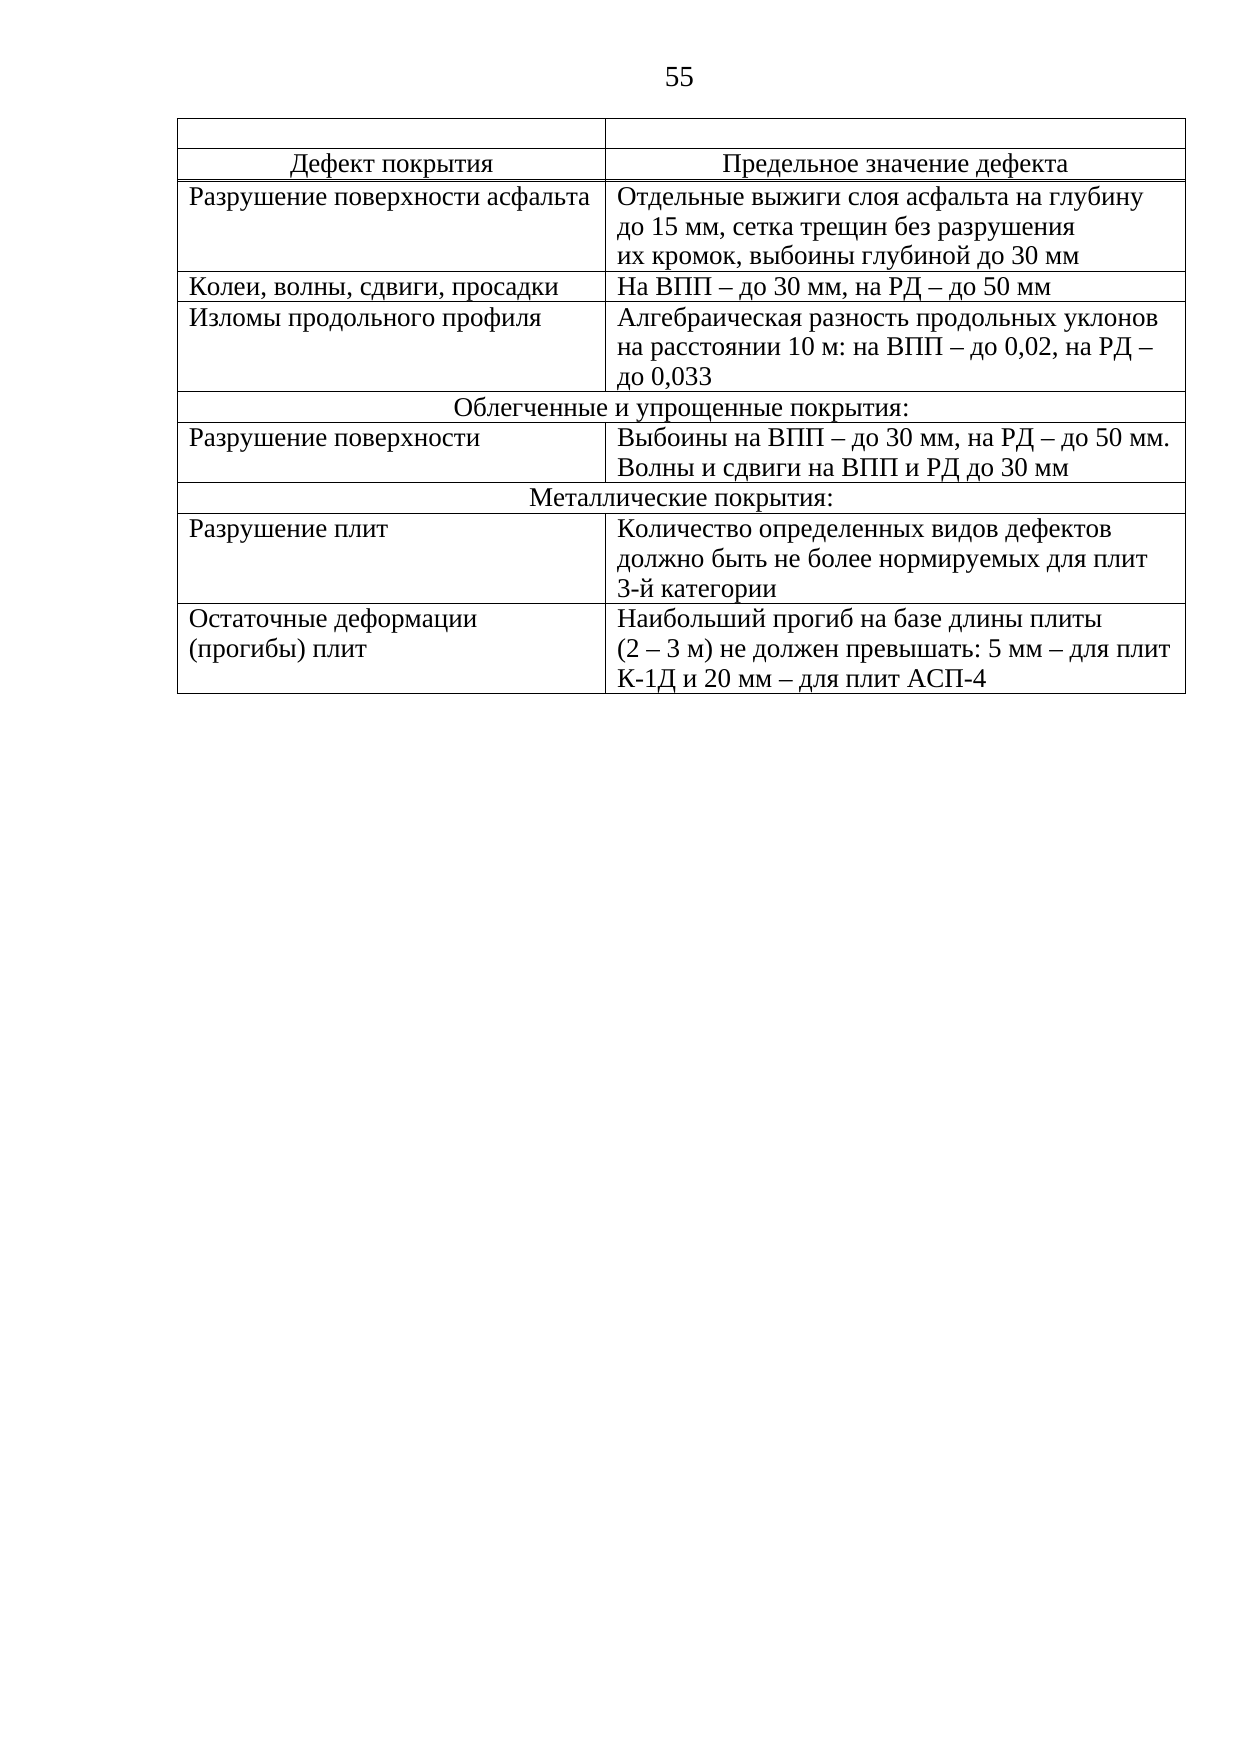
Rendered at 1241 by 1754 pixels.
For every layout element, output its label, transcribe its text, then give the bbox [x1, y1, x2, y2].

table_cell Разрушение поверхности асфальта [178, 182, 605, 271]
table_cell Алгебраическая разность продольных уклонов на расстоянии 10 м: на ВПП – до 0,02, на РД – до 0,033 [606, 302, 1185, 391]
table_cell Остаточные деформации (прогибы) плит [178, 604, 605, 693]
table_cell Предельное значение дефекта [606, 149, 1185, 178]
table_cell Наибольший прогиб на базе длины плиты (2 – 3 м) не должен превышать: 5 мм – для плит К-1Д и 20 мм – для плит АСП-4 [606, 604, 1185, 693]
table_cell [606, 119, 1185, 148]
table_cell Изломы продольного профиля [178, 302, 605, 391]
table_cell Отдельные выжиги слоя асфальта на глубину до 15 мм, сетка трещин без разрушения их кромок, выбоины глубиной до 30 мм [606, 182, 1185, 271]
table_cell На ВПП – до 30 мм, на РД – до 50 мм [606, 272, 1185, 301]
table_cell Разрушение поверхности [178, 423, 605, 482]
table_cell Разрушение плит [178, 514, 605, 603]
table_cell Выбоины на ВПП – до 30 мм, на РД – до 50 мм. Волны и сдвиги на ВПП и РД до 30 мм [606, 423, 1185, 482]
table_cell Количество определенных видов дефектов должно быть не более нормируемых для плит 3-й категории [606, 514, 1185, 603]
table_cell Дефект покрытия [178, 149, 605, 178]
table_cell Металлические покрытия: [178, 483, 1185, 513]
table_cell Колеи, волны, сдвиги, просадки [178, 272, 605, 301]
table_cell Облегченные и упрощенные покрытия: [178, 392, 1185, 422]
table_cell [178, 119, 605, 148]
